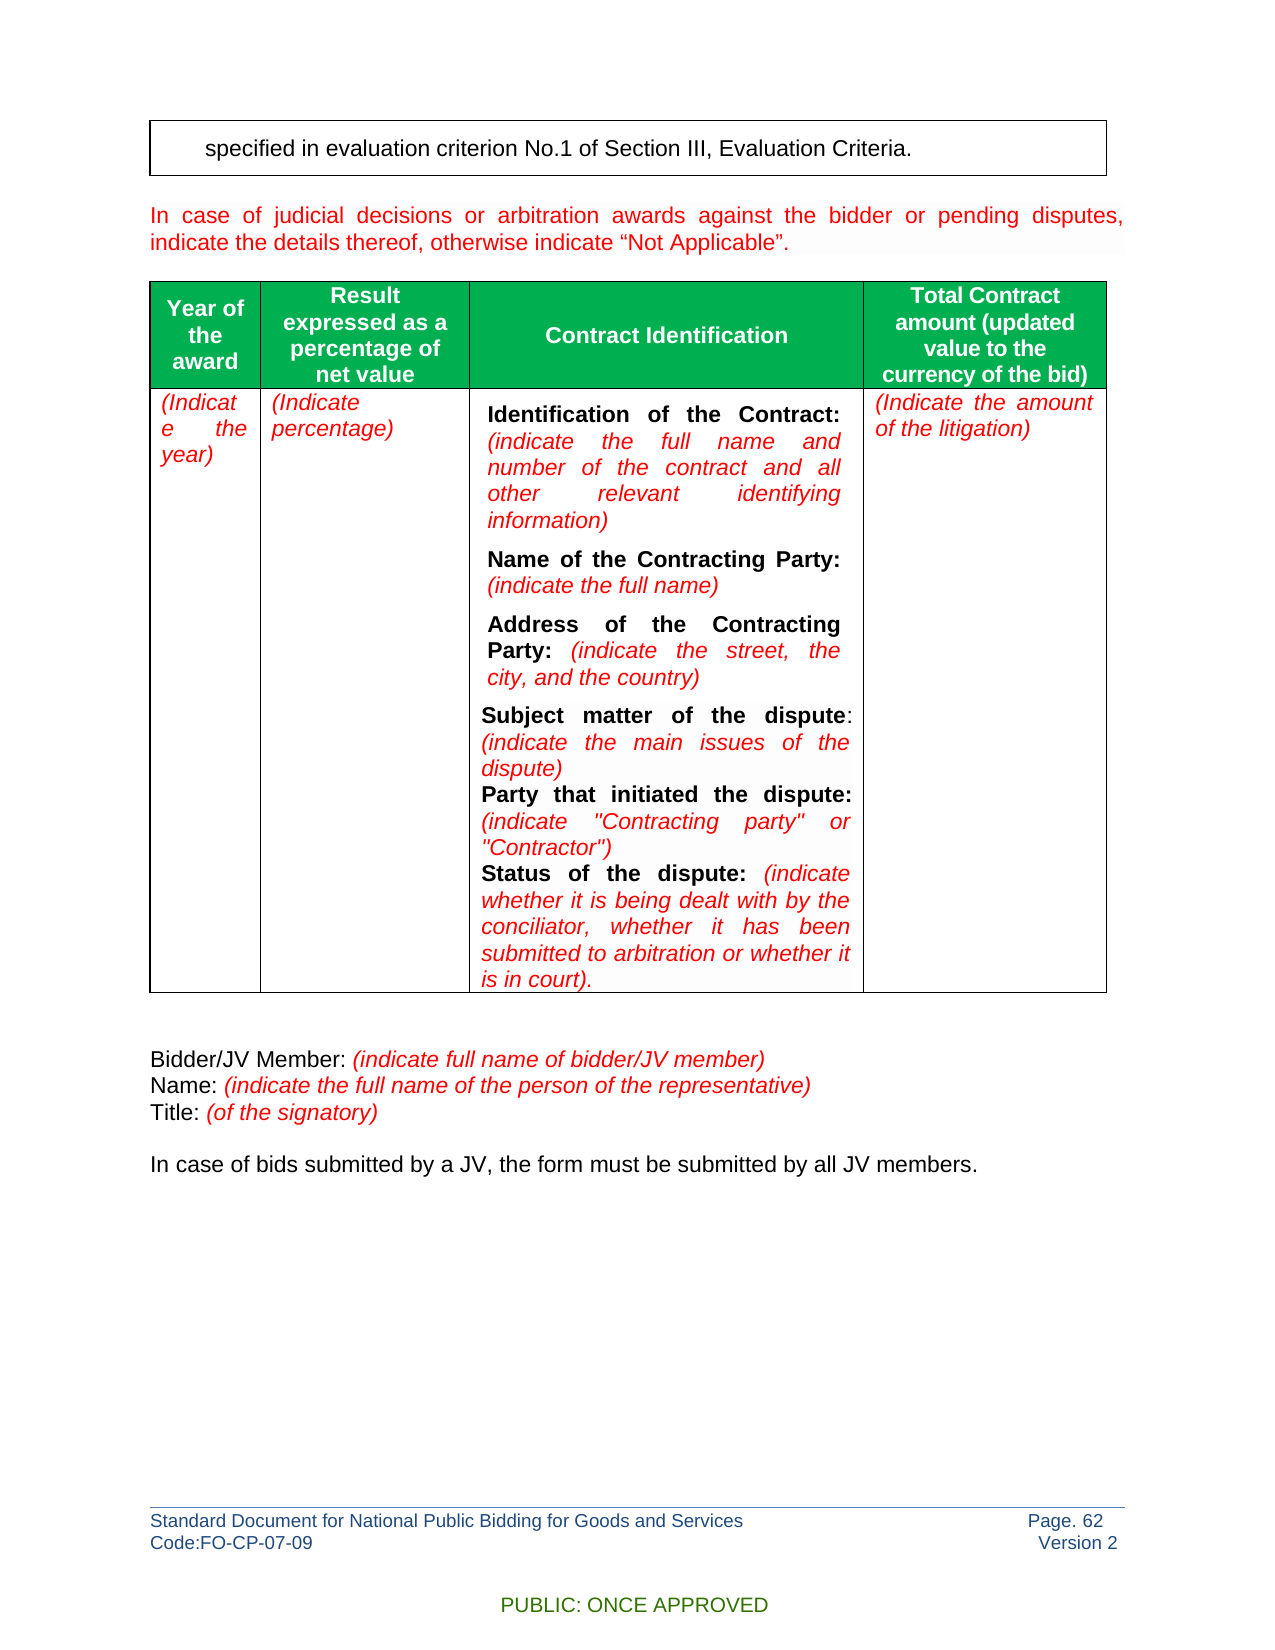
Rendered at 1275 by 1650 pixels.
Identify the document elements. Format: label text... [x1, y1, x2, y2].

text In case of bids submitted by a JV, the form must be submitted by all JV members. [150, 1151, 1125, 1178]
text Name: (indicate the full name of the person of the representative) [150, 1072, 1125, 1099]
table_cell (Indicate the year) [151, 389, 260, 992]
table_header Contract Identification [470, 282, 863, 388]
text Bidder/JV Member: (indicate full name of bidder/JV member) [150, 1046, 1125, 1072]
table_cell Identification of the Contract: (indicate the full name and number of the contract and all other relevant identifying information) Name of the Contracting Party: (indicate the full name) Address of the Contracting Party: (indicate the street, the city, and the country) Subject matter of the dispute: (indicate the main issues of the dispute) Party that initiated the dispute: (indicate "Contracting party" or "Contractor") Status of the dispute: (indicate whether it is being dealt with by the conciliator, whether it has been submitted to arbitration or whether it is in court). [470, 389, 863, 992]
table_header Result expressed as a percentage of net value [261, 282, 469, 388]
table_cell (Indicate percentage) [261, 389, 469, 992]
text In case of judicial decisions or arbitration awards against the bidder or pending disputes, indicate the details thereof, otherwise indicate “Not Applicable”. [150, 202, 1125, 255]
table_header Total Contract amount (updated value to the currency of the bid) [864, 282, 1106, 388]
text Title: (of the signatory) [150, 1099, 1125, 1125]
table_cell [151, 121, 1106, 175]
table_header Year of the award [151, 282, 260, 388]
table_cell (Indicate the amount of the litigation) [864, 389, 1106, 992]
